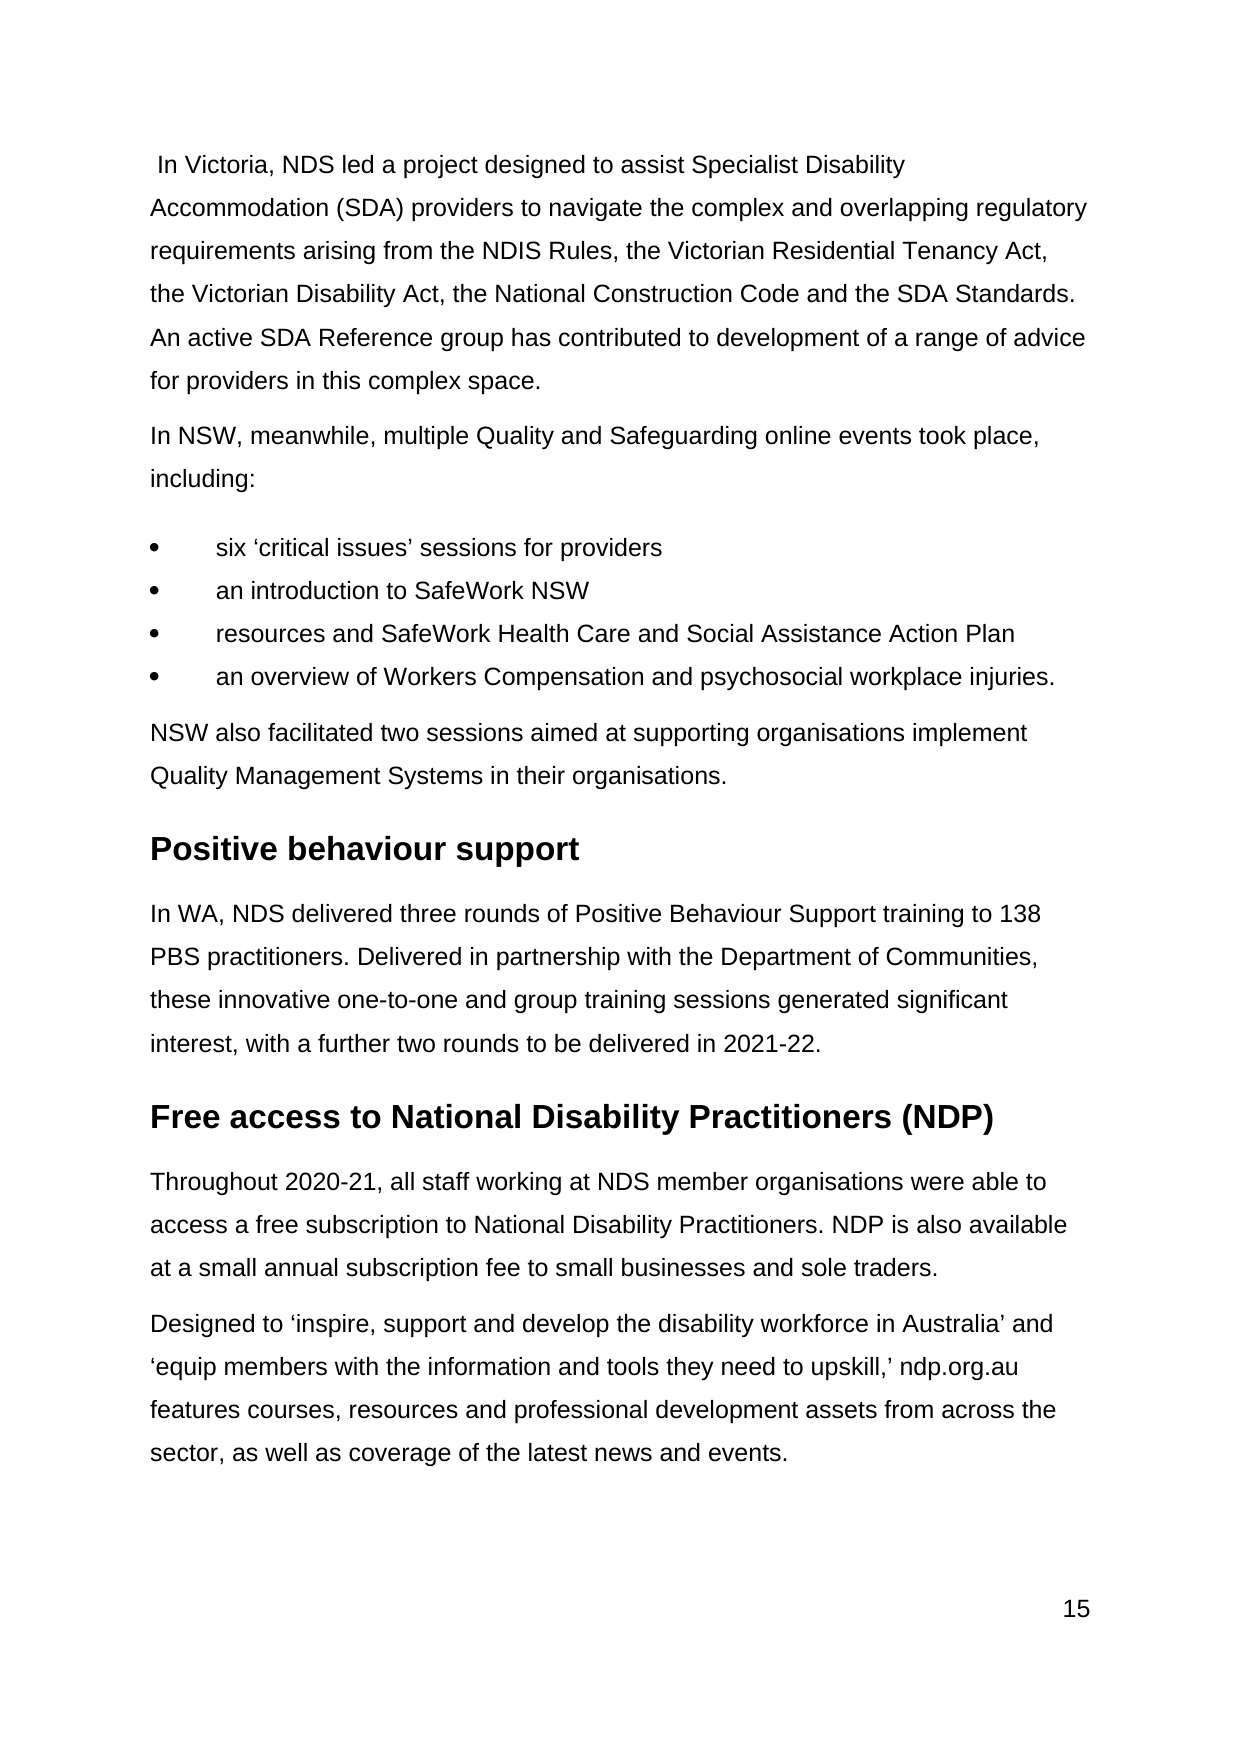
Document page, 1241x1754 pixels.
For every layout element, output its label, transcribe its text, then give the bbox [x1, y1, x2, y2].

list resources and SafeWork Health Care and Social Assistance Action Plan [150, 619, 1090, 648]
list six ‘critical issues’ sessions for providers [150, 532, 1090, 561]
subtitle Positive behaviour support [150, 829, 1090, 868]
text In NSW, meanwhile, multiple Quality and Safeguarding online events took place, including: [150, 421, 1090, 493]
text In Victoria, NDS led a project designed to assist Specialist Disability Accommodation (SDA) providers to navigate the complex and overlapping regulatory requirements arising from the NDIS Rules, the Victorian Residential Tenancy Act, the Victorian Disability Act, the National Construction Code and the SDA Standards. An active SDA Reference group has contributed to development of a range of advice for providers in this complex space. [150, 150, 1090, 394]
subtitle Free access to National Disability Practitioners (NDP) [150, 1097, 1090, 1135]
list an overview of Workers Compensation and psychosocial workplace injuries. [150, 662, 1090, 691]
list an introduction to SafeWork NSW [150, 576, 1090, 604]
text NSW also facilitated two sessions aimed at supporting organisations implement Quality Management Systems in their organisations. [150, 718, 1090, 790]
text Throughout 2020-21, all staff working at NDS member organisations were able to access a free subscription to National Disability Practitioners. NDP is also available at a small annual subscription fee to small businesses and sole traders. [150, 1167, 1090, 1282]
text Designed to ‘inspire, support and develop the disability workforce in Australia’ and ‘equip members with the information and tools they need to upskill,’ ndp.org.au features courses, resources and professional development assets from across the sector, as well as coverage of the latest news and events. [150, 1309, 1090, 1467]
text In WA, NDS delivered three rounds of Positive Behaviour Support training to 138 PBS practitioners. Delivered in partnership with the Department of Communities, these innovative one-to-one and group training sessions generated significant interest, with a further two rounds to be delivered in 2021-22. [150, 899, 1090, 1057]
